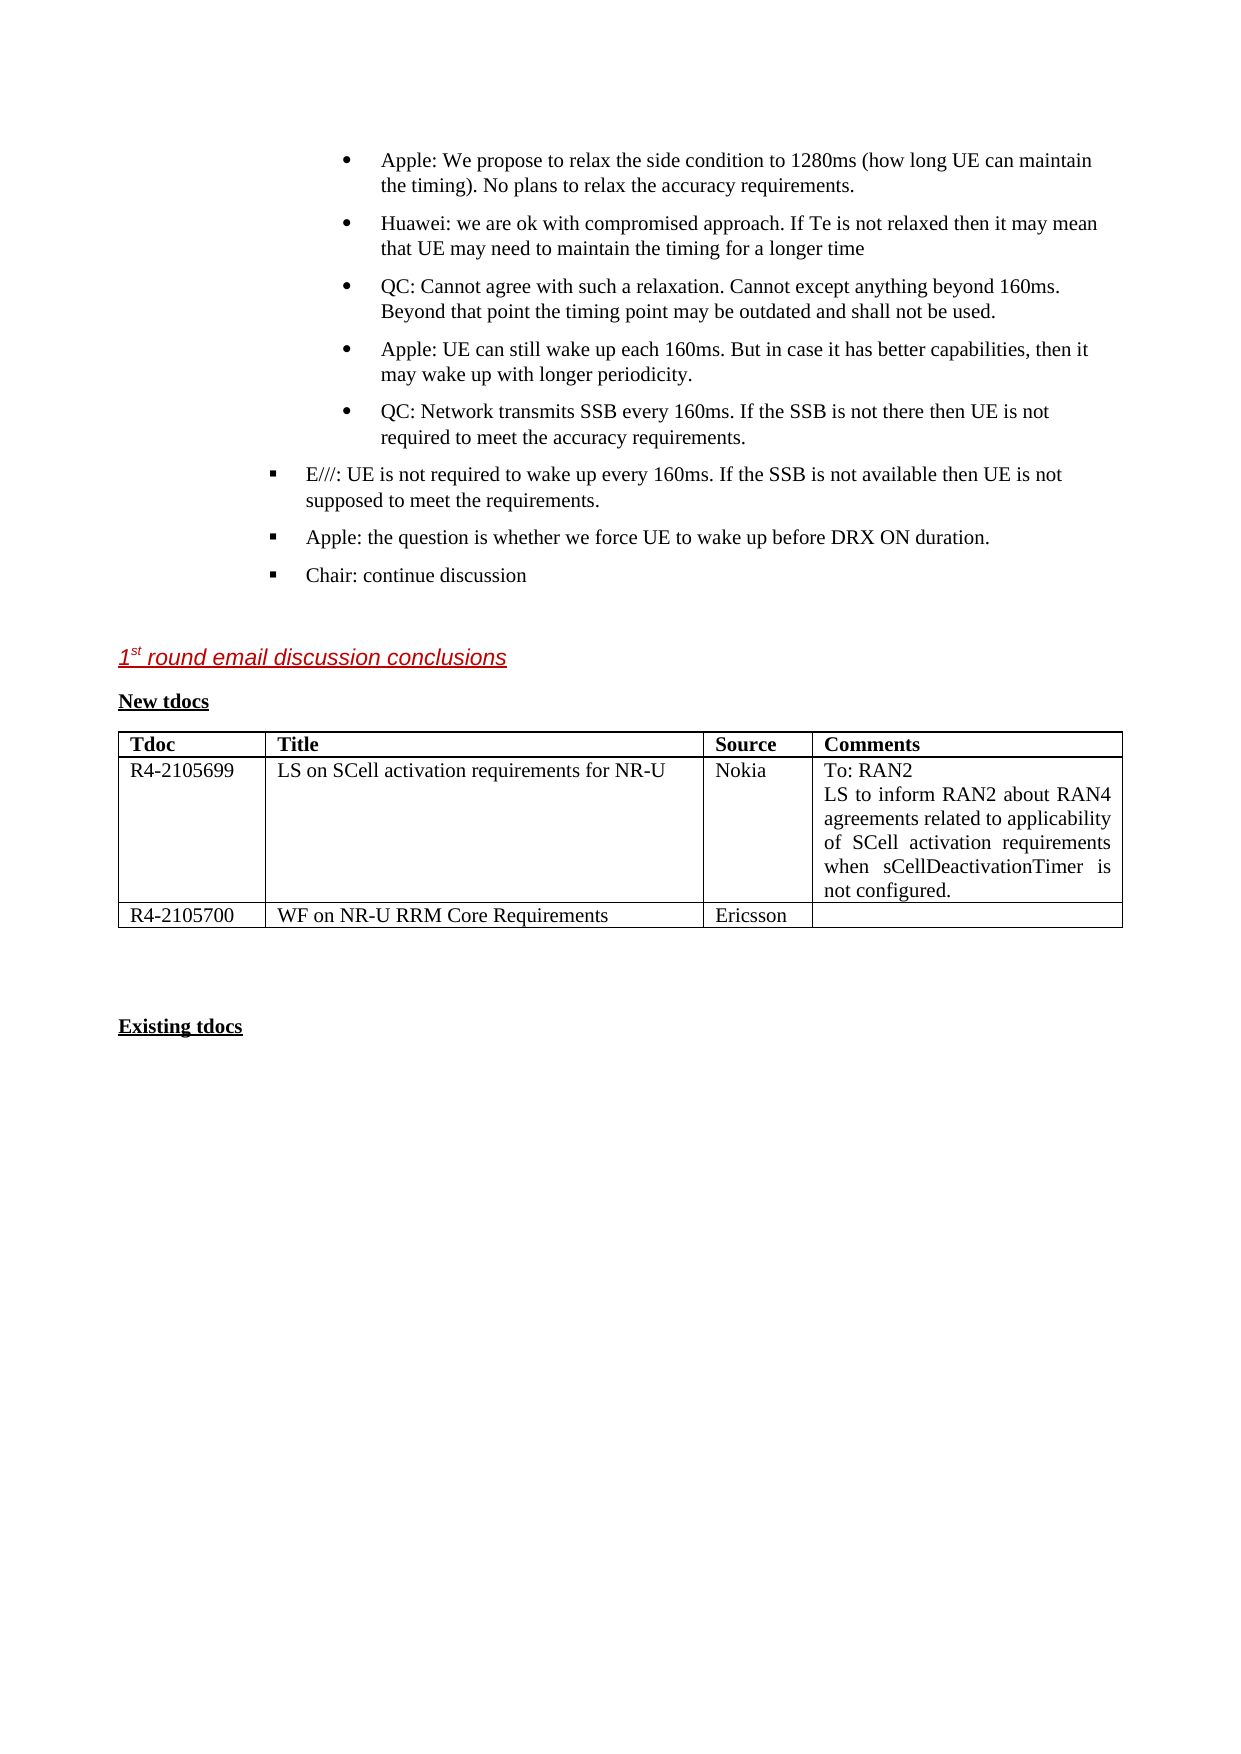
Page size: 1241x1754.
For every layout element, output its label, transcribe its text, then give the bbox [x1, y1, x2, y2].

list QC: Network transmits SSB every 160ms. If the SSB is not there then UE is not required to meet the accuracy requirements. [343, 399, 1122, 449]
text 1st round email discussion conclusions [118, 643, 1122, 670]
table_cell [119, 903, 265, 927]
list Apple: We propose to relax the side condition to 1280ms (how long UE can maintain the timing). No plans to relax the accuracy requirements. [343, 148, 1122, 197]
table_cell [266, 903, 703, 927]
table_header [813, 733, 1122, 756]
text New tdocs [118, 688, 1122, 713]
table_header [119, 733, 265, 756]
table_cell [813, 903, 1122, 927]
list Apple: the question is whether we force UE to wake up before DRX ON duration. [268, 525, 1122, 549]
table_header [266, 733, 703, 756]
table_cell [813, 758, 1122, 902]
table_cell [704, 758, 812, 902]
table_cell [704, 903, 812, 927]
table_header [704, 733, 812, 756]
list Huawei: we are ok with compromised approach. If Te is not relaxed then it may mean that UE may need to maintain the timing for a longer time [343, 211, 1122, 260]
list Chair: continue discussion [268, 563, 1122, 587]
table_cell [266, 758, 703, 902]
text Existing tdocs [118, 1014, 1122, 1038]
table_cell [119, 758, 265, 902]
list E///: UE is not required to wake up every 160ms. If the SSB is not available then UE is not supposed to meet the requirements. [268, 462, 1122, 512]
list Apple: UE can still wake up each 160ms. But in case it has better capabilities, then it may wake up with longer periodicity. [343, 336, 1122, 386]
list QC: Cannot agree with such a relaxation. Cannot except anything beyond 160ms. Beyond that point the timing point may be outdated and shall not be used. [343, 273, 1122, 323]
